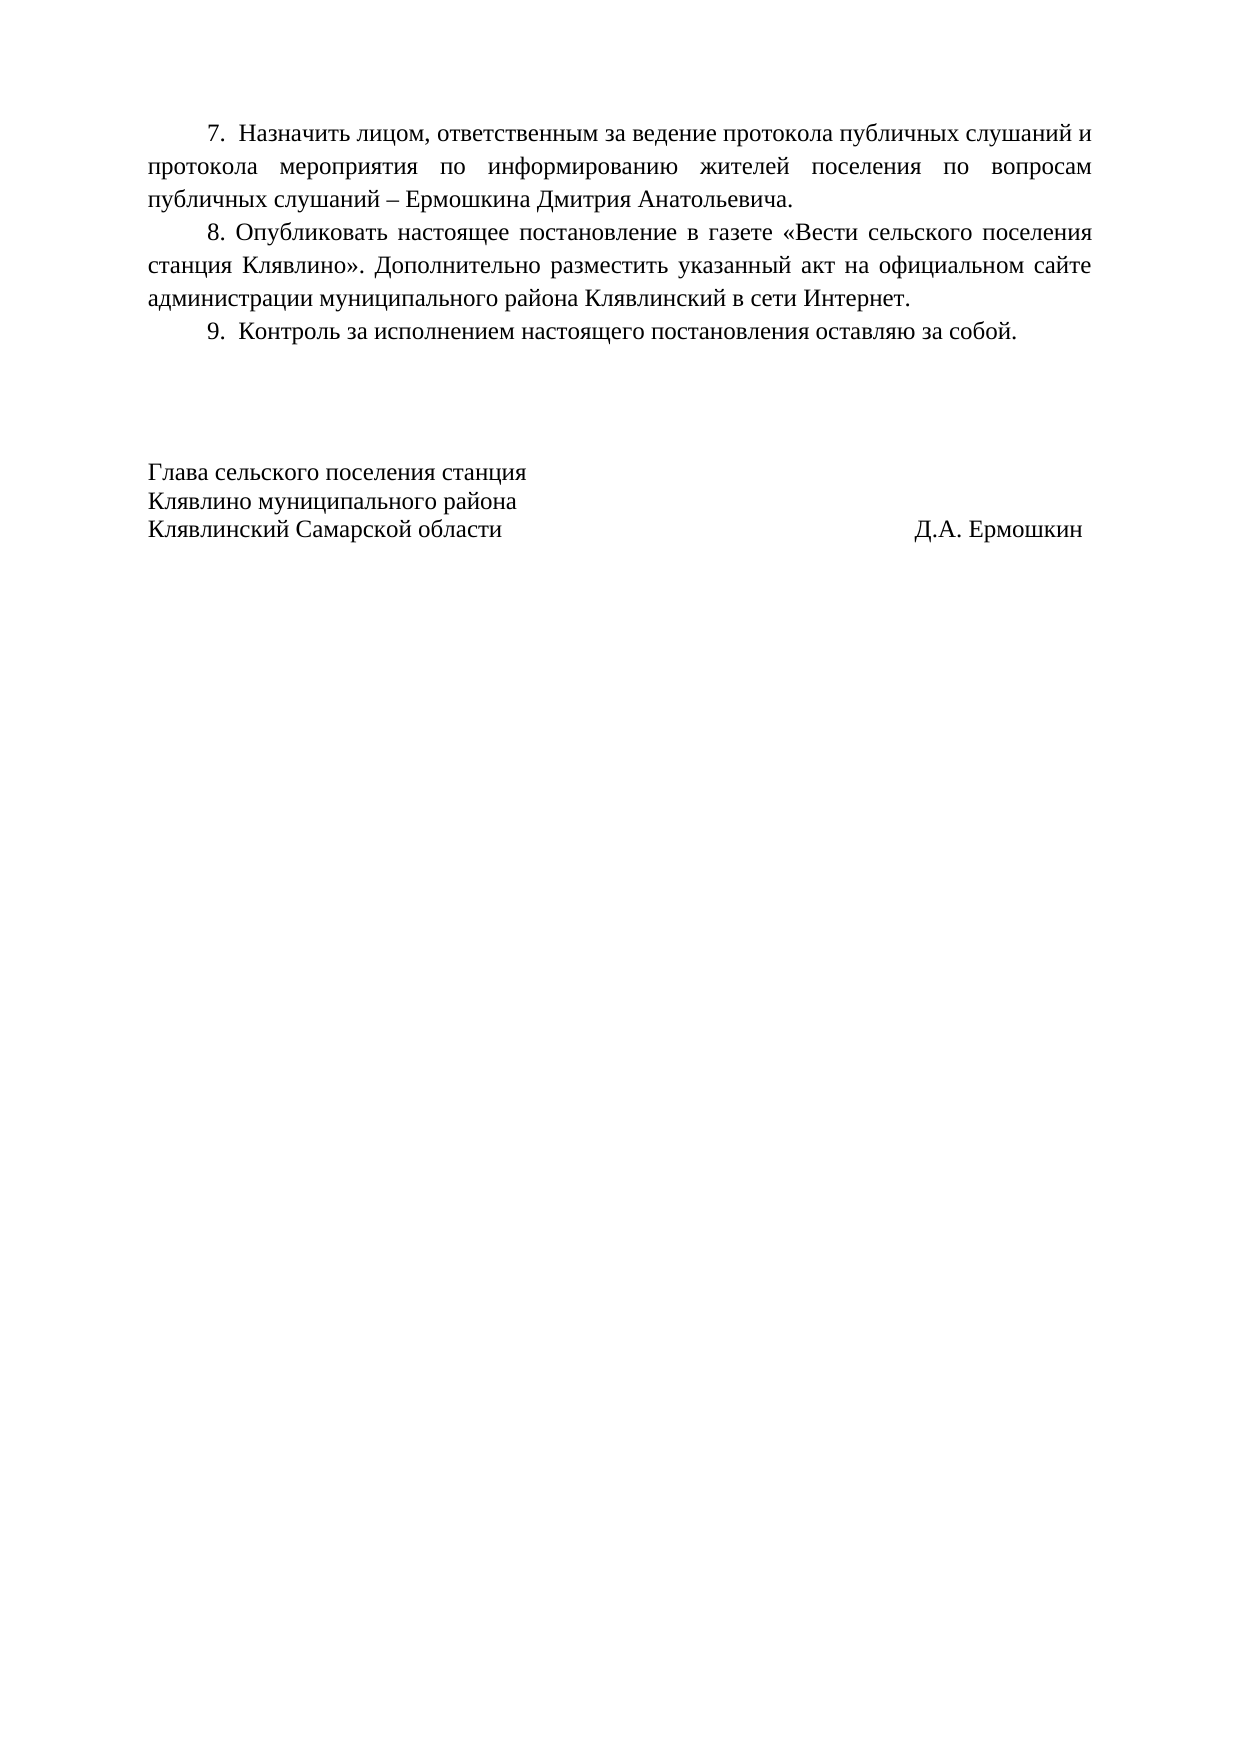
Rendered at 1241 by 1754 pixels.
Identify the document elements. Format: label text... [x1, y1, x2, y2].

text 7. Назначить лицом, ответственным за ведение протокола публичных слушаний и протокола мероприятия по информированию жителей поселения по вопросам публичных слушаний – Ермошкина Дмитрия Анатольевича. [148, 118, 1093, 213]
text Глава сельского поселения станция [148, 457, 1093, 486]
text Клявлино муниципального района [148, 486, 1093, 514]
text 8. Опубликовать настоящее постановление в газете «Вести сельского поселения станция Клявлино». Дополнительно разместить указанный акт на официальном сайте администрации муниципального района Клявлинский в сети Интернет. [148, 217, 1093, 312]
text Клявлинский Самарской области Д.А. Ермошкин [148, 514, 1093, 543]
text 9. Контроль за исполнением настоящего постановления оставляю за собой. [148, 316, 1093, 345]
